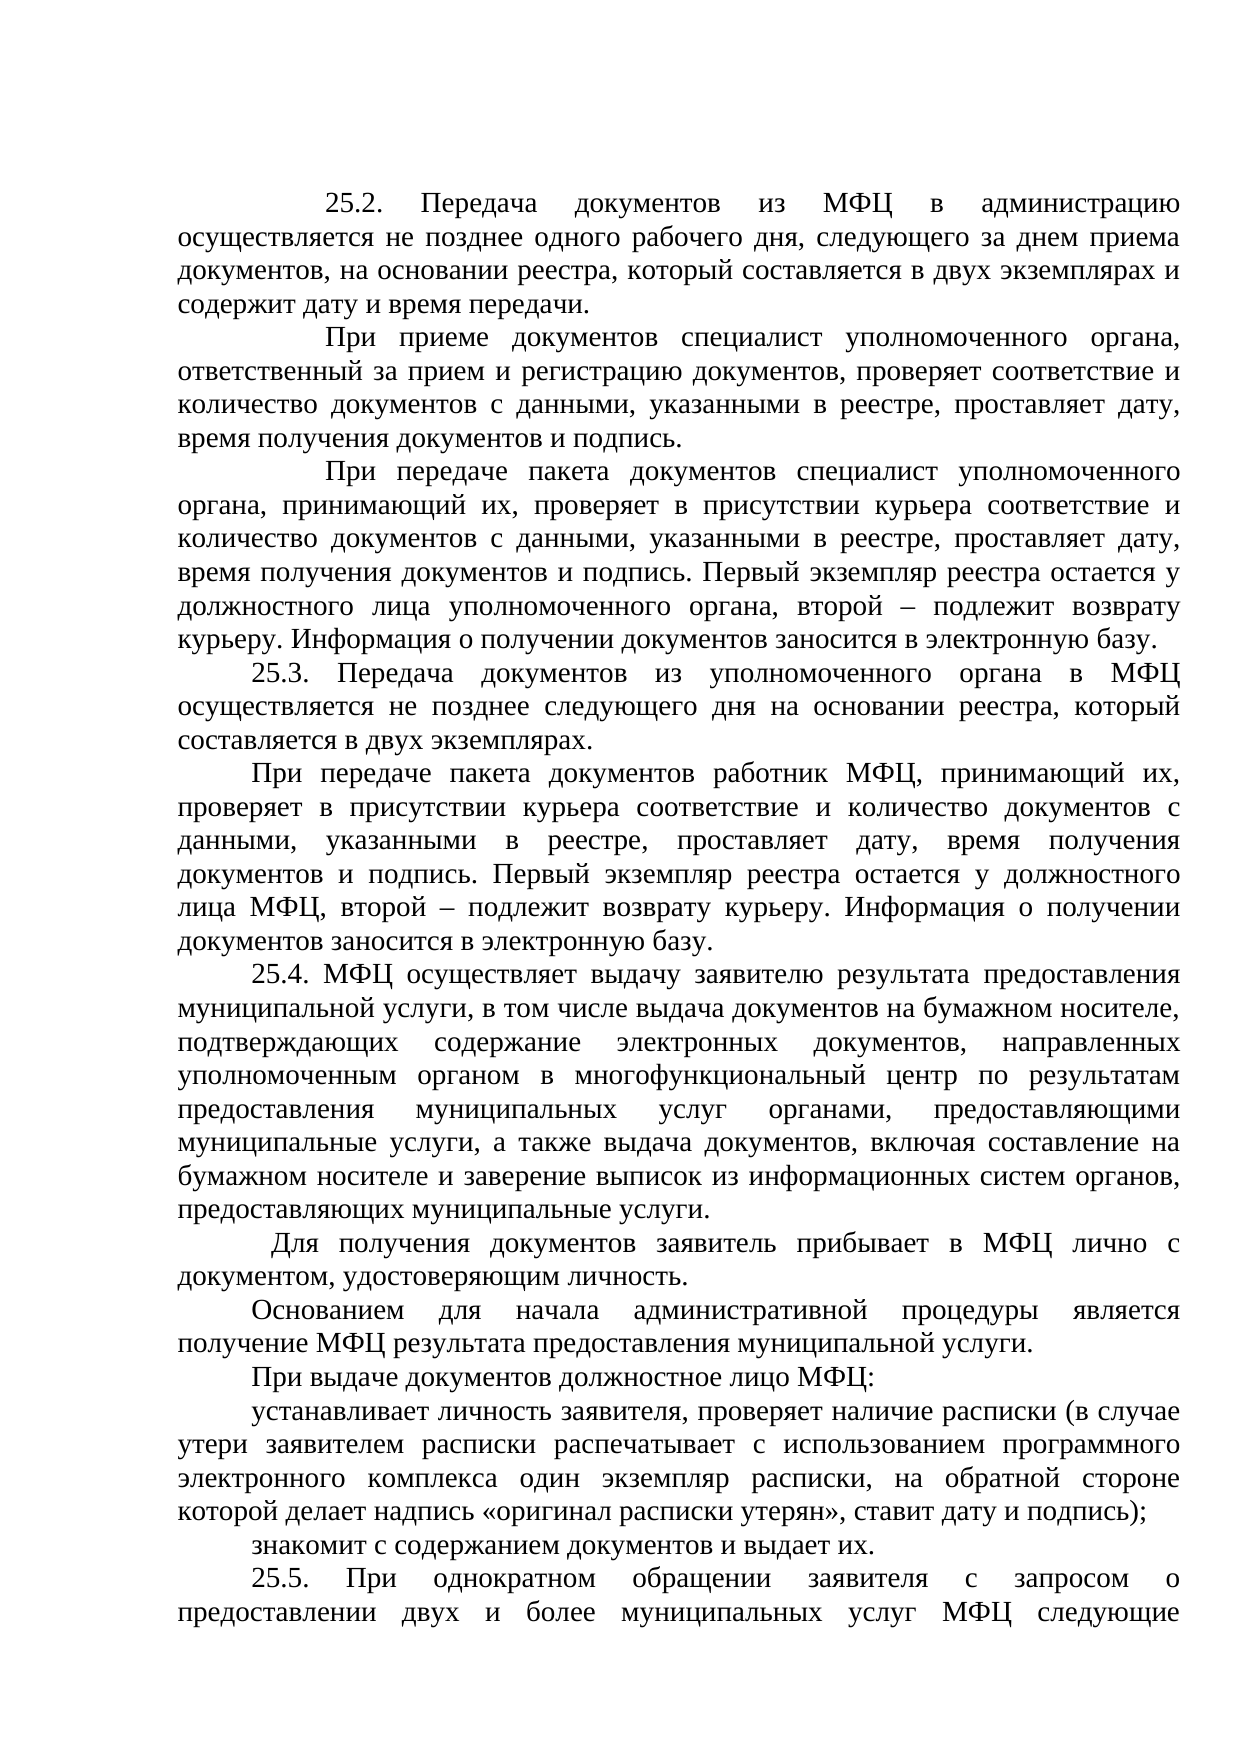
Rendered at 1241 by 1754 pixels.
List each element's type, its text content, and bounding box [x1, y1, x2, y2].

text Для получения документов заявитель прибывает в МФЦ лично с документом, удостоверяющим личность. [177, 1225, 1181, 1292]
text При приеме документов специалист уполномоченного органа, ответственный за прием и регистрацию документов, проверяет соответствие и количество документов с данными, указанными в реестре, проставляет дату, время получения документов и подпись. [177, 319, 1181, 453]
text При передаче пакета документов работник МФЦ, принимающий их, проверяет в присутствии курьера соответствие и количество документов с данными, указанными в реестре, проставляет дату, время получения документов и подпись. Первый экземпляр реестра остается у должностного лица МФЦ, второй – подлежит возврату курьеру. Информация о получении документов заносится в электронную базу. [177, 755, 1181, 957]
text При выдаче документов должностное лицо МФЦ: [177, 1359, 1181, 1393]
text 25.4. МФЦ осуществляет выдачу заявителю результата предоставления муниципальной услуги, в том числе выдача документов на бумажном носителе, подтверждающих содержание электронных документов, направленных уполномоченным органом в многофункциональный центр по результатам предоставления муниципальных услуг органами, предоставляющими муниципальные услуги, а также выдача документов, включая составление на бумажном носителе и заверение выписок из информационных систем органов, предоставляющих муниципальные услуги. [177, 957, 1181, 1225]
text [177, 1560, 1181, 1627]
text устанавливает личность заявителя, проверяет наличие расписки (в случае утери заявителем расписки распечатывает с использованием программного электронного комплекса один экземпляр расписки, на обратной стороне которой делает надпись «оригинал расписки утерян», ставит дату и подпись); [177, 1393, 1181, 1527]
text знакомит с содержанием документов и выдает их. [177, 1527, 1181, 1560]
text Основанием для начала административной процедуры является получение МФЦ результата предоставления муниципальной услуги. [177, 1292, 1181, 1359]
text При передаче пакета документов специалист уполномоченного органа, принимающий их, проверяет в присутствии курьера соответствие и количество документов с данными, указанными в реестре, проставляет дату, время получения документов и подпись. Первый экземпляр реестра остается у должностного лица уполномоченного органа, второй – подлежит возврату курьеру. Информация о получении документов заносится в электронную базу. [177, 453, 1181, 655]
text 25.3. Передача документов из уполномоченного органа в МФЦ осуществляется не позднее следующего дня на основании реестра, который составляется в двух экземплярах. [177, 655, 1181, 755]
text 25.2. Передача документов из МФЦ в администрацию осуществляется не позднее одного рабочего дня, следующего за днем приема документов, на основании реестра, который составляется в двух экземплярах и содержит дату и время передачи. [177, 185, 1181, 319]
